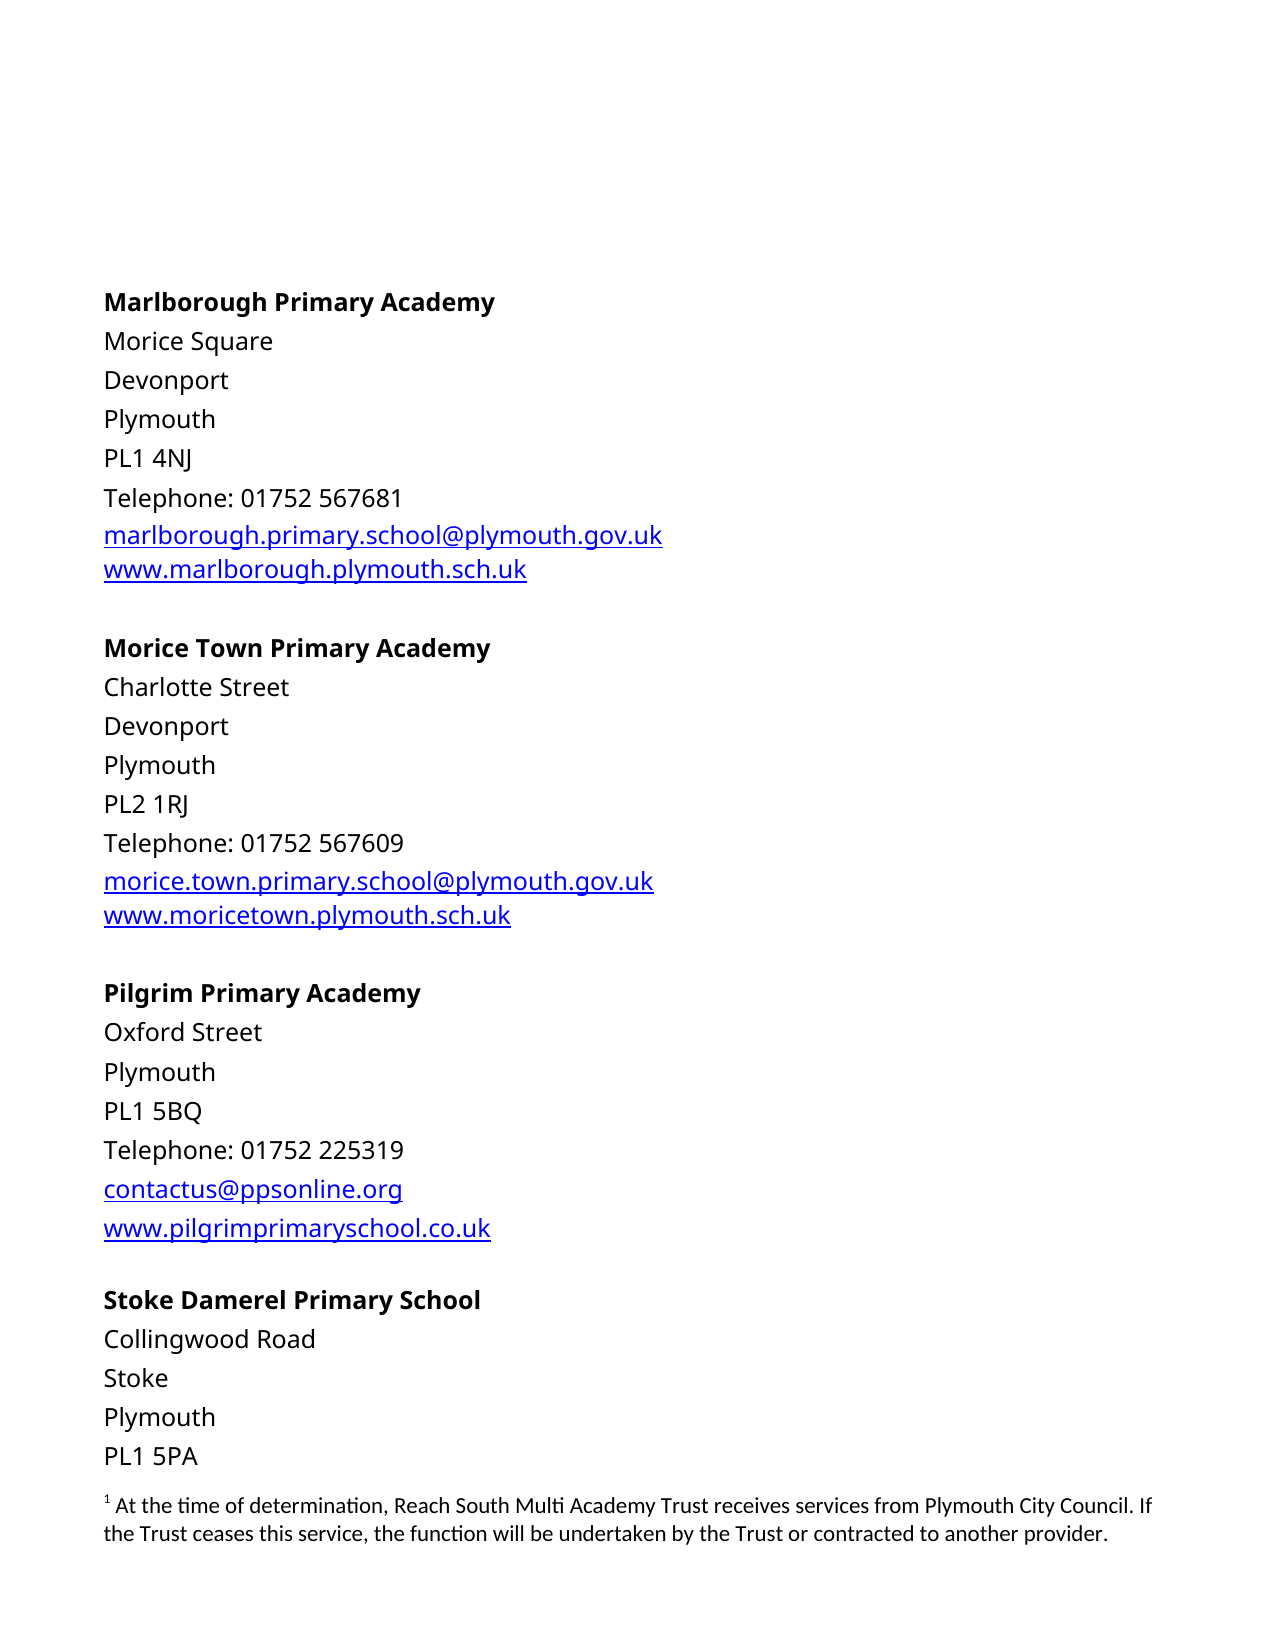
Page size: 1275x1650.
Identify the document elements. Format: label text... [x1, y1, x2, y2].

text Plymouth [103, 748, 1172, 782]
text www.moricetown.plymouth.sch.uk [103, 898, 1172, 932]
text Marlborough Primary Academy [103, 284, 1172, 318]
text PL2 1RJ [103, 787, 1172, 821]
text PL1 4NJ [103, 441, 1172, 475]
text Morice Square [103, 324, 1172, 358]
text Devonport [103, 363, 1172, 397]
text Telephone: 01752 567681 [103, 480, 1172, 514]
text Telephone: 01752 567609 [103, 826, 1172, 860]
text Plymouth [103, 402, 1172, 436]
text Morice Town Primary Academy [103, 630, 1172, 664]
text morice.town.primary.school@plymouth.gov.uk [103, 860, 1172, 898]
text Devonport [103, 708, 1172, 743]
text www.marlborough.plymouth.sch.uk [103, 552, 1172, 586]
text marlborough.primary.school@plymouth.gov.uk [103, 514, 1172, 552]
text Charlotte Street [103, 669, 1172, 703]
